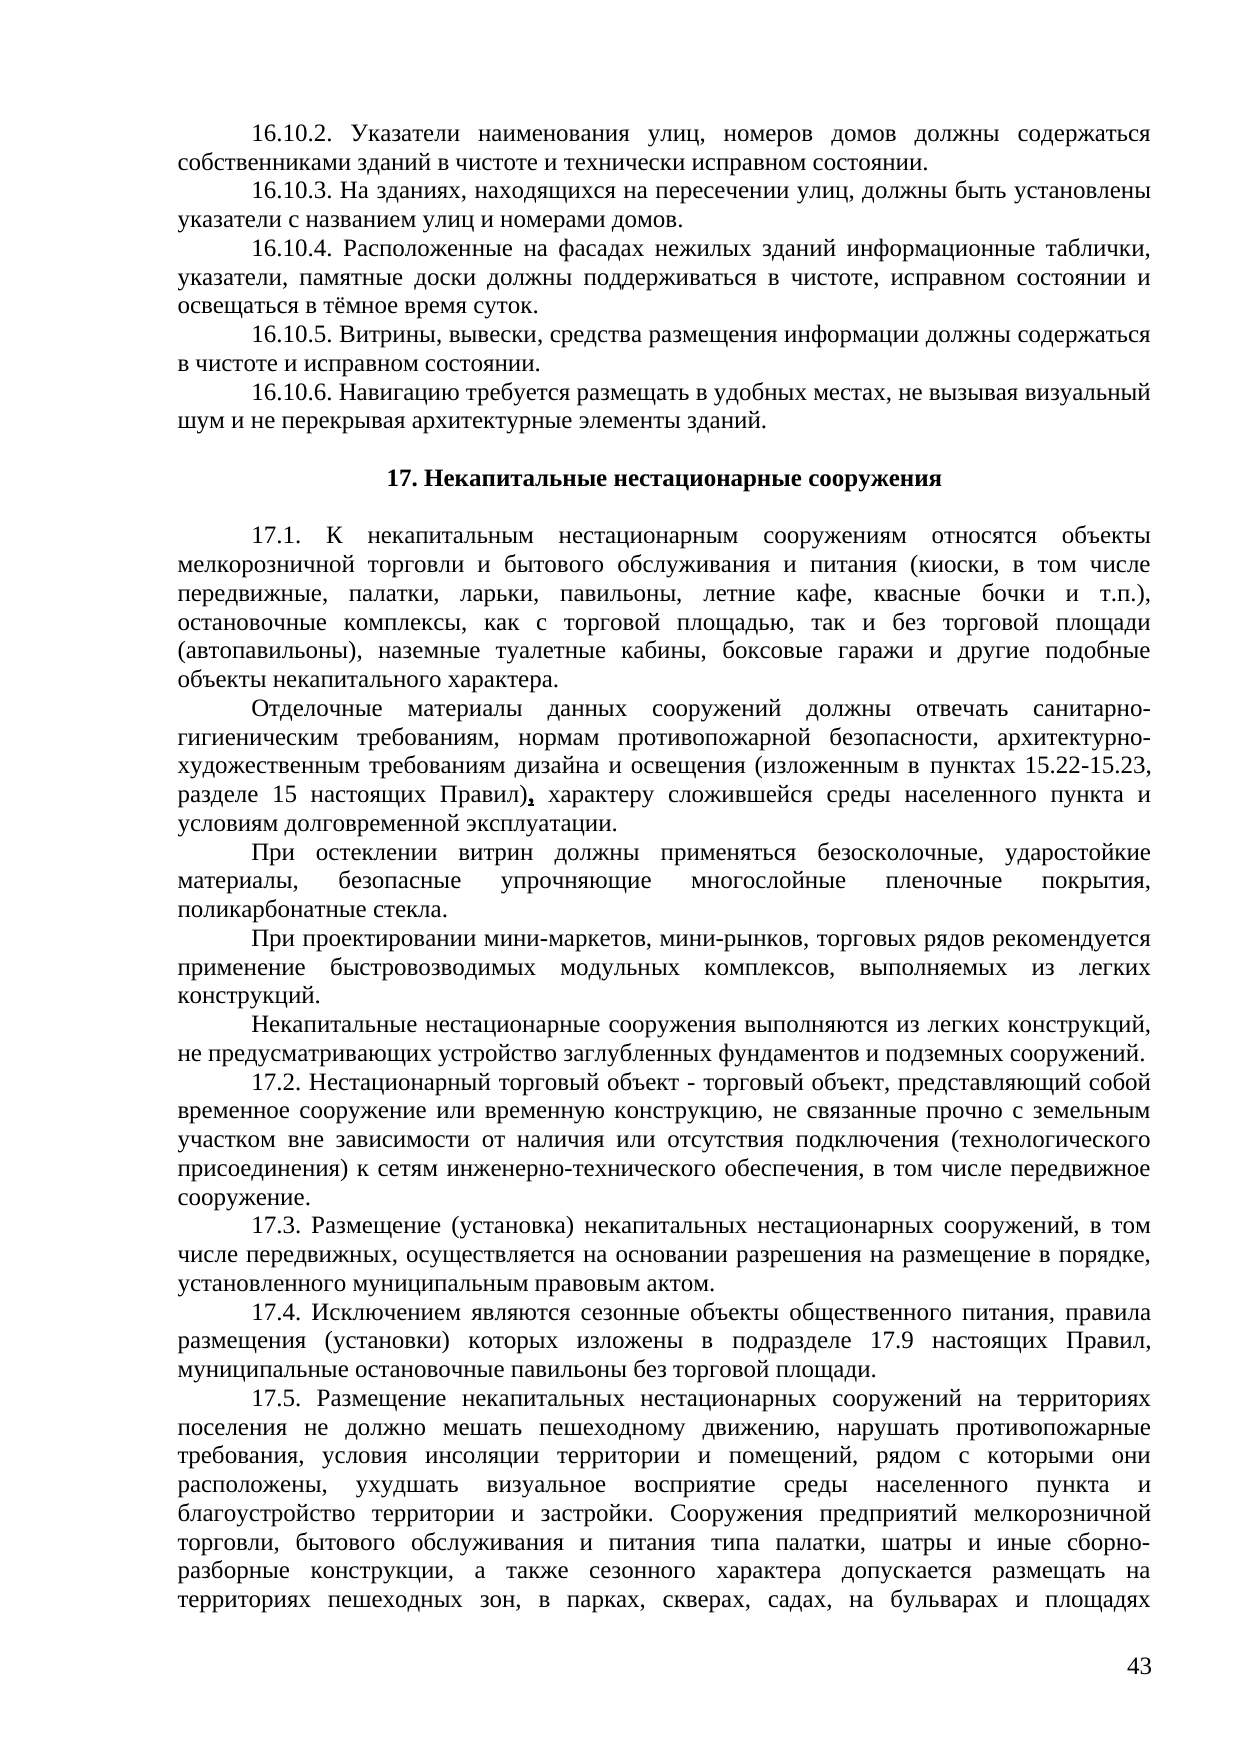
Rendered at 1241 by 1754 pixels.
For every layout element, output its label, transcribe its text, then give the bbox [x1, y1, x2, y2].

text 16.10.2. Указатели наименования улиц, номеров домов должны содержаться собственниками зданий в чистоте и технически исправном состоянии. [177, 118, 1152, 176]
text Отделочные материалы данных сооружений должны отвечать санитарно-гигиеническим требованиям, нормам противопожарной безопасности, архитектурно-художественным требованиям дизайна и освещения (изложенным в пунктах 15.22-15.23, разделе 15 настоящих Правил), характеру сложившейся среды населенного пункта и условиям долговременной эксплуатации. [177, 693, 1152, 837]
text 17.1. К некапитальным нестационарным сооружениям относятся объекты мелкорозничной торговли и бытового обслуживания и питания (киоски, в том числе передвижные, палатки, ларьки, павильоны, летние кафе, квасные бочки и т.п.), остановочные комплексы, как с торговой площадью, так и без торговой площади (автопавильоны), наземные туалетные кабины, боксовые гаражи и другие подобные объекты некапитального характера. [177, 521, 1152, 693]
text 17.3. Размещение (установка) некапитальных нестационарных сооружений, в том числе передвижных, осуществляется на основании разрешения на размещение в порядке, установленного муниципальным правовым актом. [177, 1211, 1152, 1297]
text 17.2. Нестационарный торговый объект - торговый объект, представляющий собой временное сооружение или временную конструкцию, не связанные прочно с земельным участком вне зависимости от наличия или отсутствия подключения (технологического присоединения) к сетям инженерно-технического обеспечения, в том числе передвижное сооружение. [177, 1067, 1152, 1211]
text 16.10.6. Навигацию требуется размещать в удобных местах, не вызывая визуальный шум и не перекрывая архитектурные элементы зданий. [177, 377, 1152, 434]
text При остеклении витрин должны применяться безосколочные, ударостойкие материалы, безопасные упрочняющие многослойные пленочные покрытия, поликарбонатные стекла. [177, 837, 1152, 923]
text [177, 1383, 1152, 1613]
text 17.4. Исключением являются сезонные объекты общественного питания, правила размещения (установки) которых изложены в подразделе 17.9 настоящих Правил, муниципальные остановочные павильоны без торговой площади. [177, 1297, 1152, 1383]
text 17. Некапитальные нестационарные сооружения [177, 463, 1152, 492]
text Некапитальные нестационарные сооружения выполняются из легких конструкций, не предусматривающих устройство заглубленных фундаментов и подземных сооружений. [177, 1009, 1152, 1067]
text 16.10.3. На зданиях, находящихся на пересечении улиц, должны быть установлены указатели с названием улиц и номерами домов. [177, 176, 1152, 233]
text При проектировании мини-маркетов, мини-рынков, торговых рядов рекомендуется применение быстровозводимых модульных комплексов, выполняемых из легких конструкций. [177, 923, 1152, 1009]
text 16.10.4. Расположенные на фасадах нежилых зданий информационные таблички, указатели, памятные доски должны поддерживаться в чистоте, исправном состоянии и освещаться в тёмное время суток. [177, 233, 1152, 319]
text 16.10.5. Витрины, вывески, средства размещения информации должны содержаться в чистоте и исправном состоянии. [177, 319, 1152, 377]
